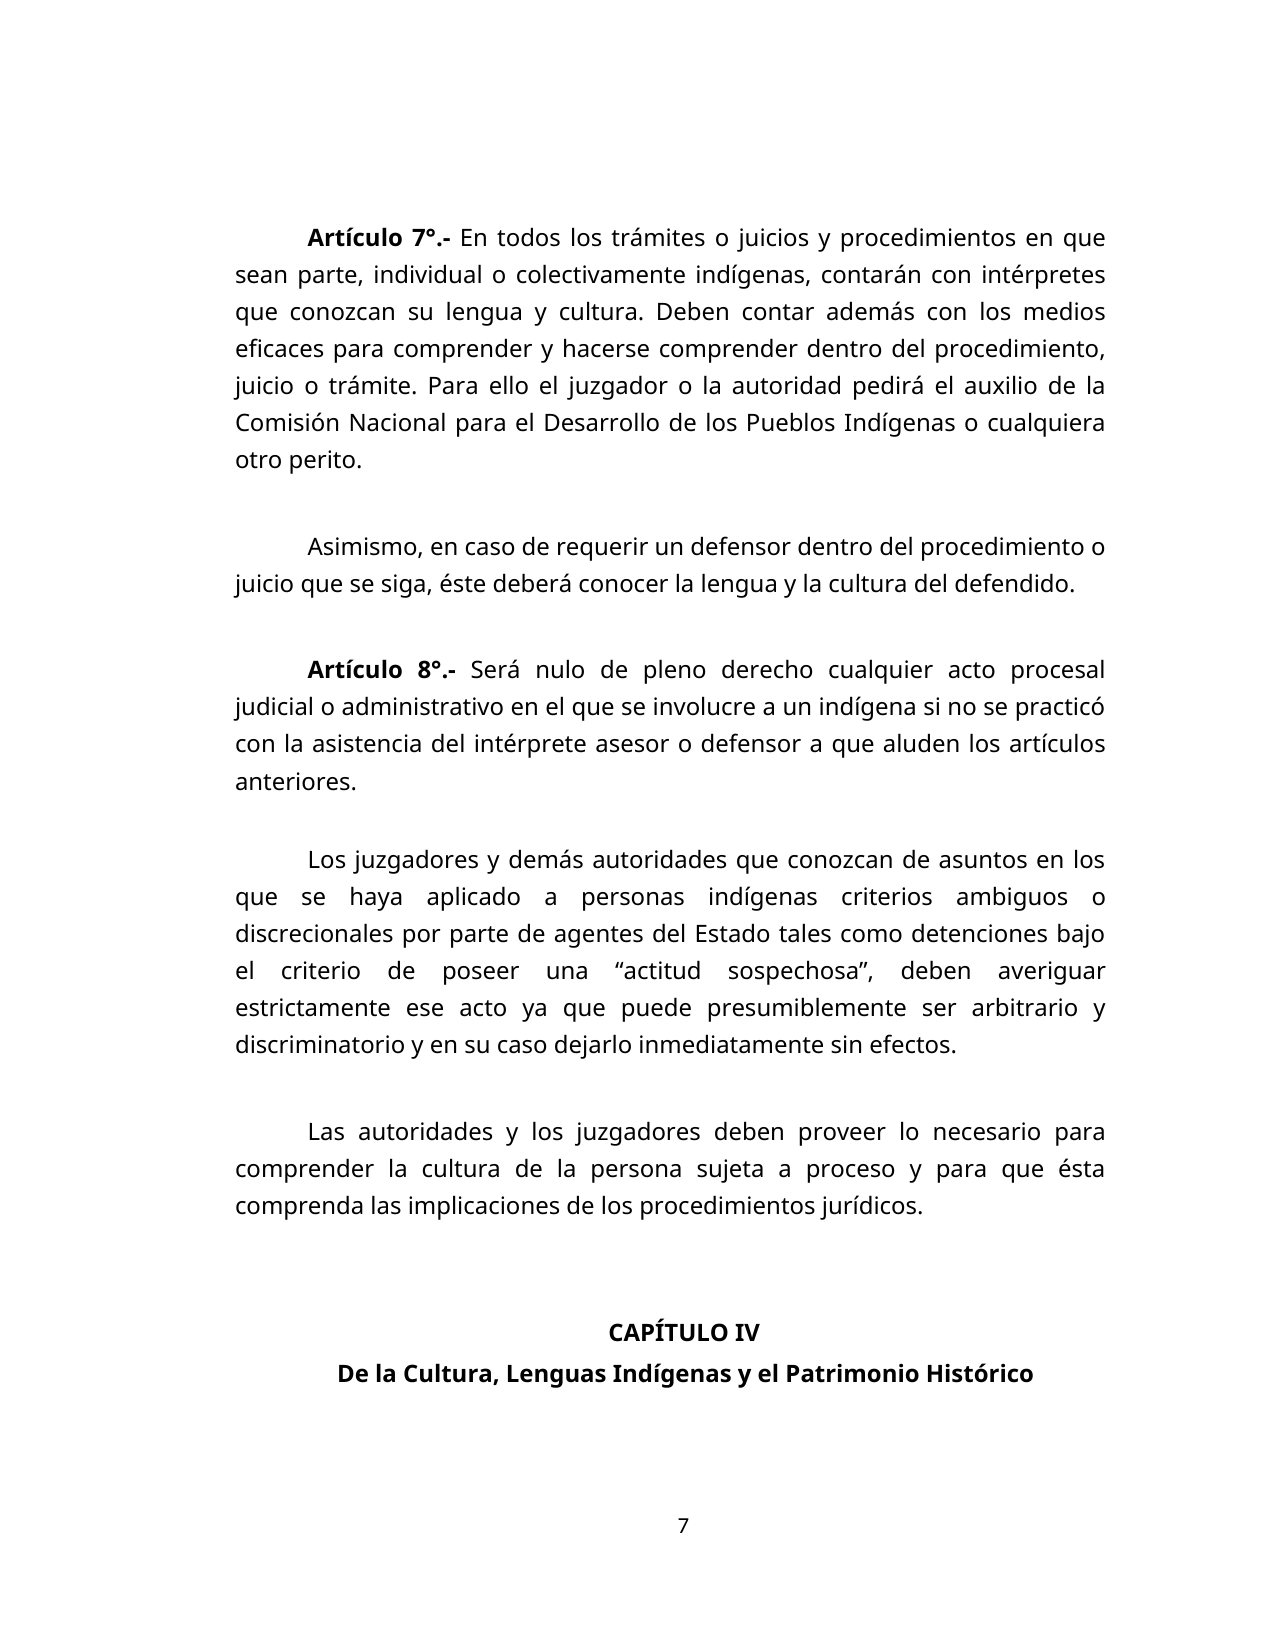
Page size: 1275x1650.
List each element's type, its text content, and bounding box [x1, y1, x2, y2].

text De la Cultura, Lenguas Indígenas y el Patrimonio Histórico [337, 1357, 1132, 1389]
text Artículo 7°.- En todos los trámites o juicios y procedimientos en que sean parte, individual o colectivamente indígenas, contarán con intérpretes que conozcan su lengua y cultura. Deben contar además con los medios eficaces para comprender y hacerse comprender dentro del procedimiento, juicio o trámite. Para ello el juzgador o la autoridad pedirá el auxilio de la Comisión Nacional para el Desarrollo de los Pueblos Indígenas o cualquiera otro perito. [235, 220, 1107, 476]
text Las autoridades y los juzgadores deben proveer lo necesario para comprender la cultura de la persona sujeta a proceso y para que ésta comprenda las implicaciones de los procedimientos jurídicos. [235, 1114, 1107, 1221]
text Artículo 8°.- Será nulo de pleno derecho cualquier acto procesal judicial o administrativo en el que se involucre a un indígena si no se practicó con la asistencia del intérprete asesor o defensor a que aluden los artículos anteriores. [235, 653, 1107, 797]
text Asimismo, en caso de requerir un defensor dentro del procedimiento o juicio que se siga, éste deberá conocer la lengua y la cultura del defendido. [235, 529, 1107, 599]
text Los juzgadores y demás autoridades que conozcan de asuntos en los que se haya aplicado a personas indígenas criterios ambiguos o discrecionales por parte de agentes del Estado tales como detenciones bajo el criterio de poseer una “actitud sospechosa”, deben averiguar estrictamente ese acto ya que puede presumiblemente ser arbitrario y discriminatorio y en su caso dejarlo inmediatamente sin efectos. [235, 842, 1107, 1061]
text CAPÍTULO IV [236, 1316, 1132, 1348]
